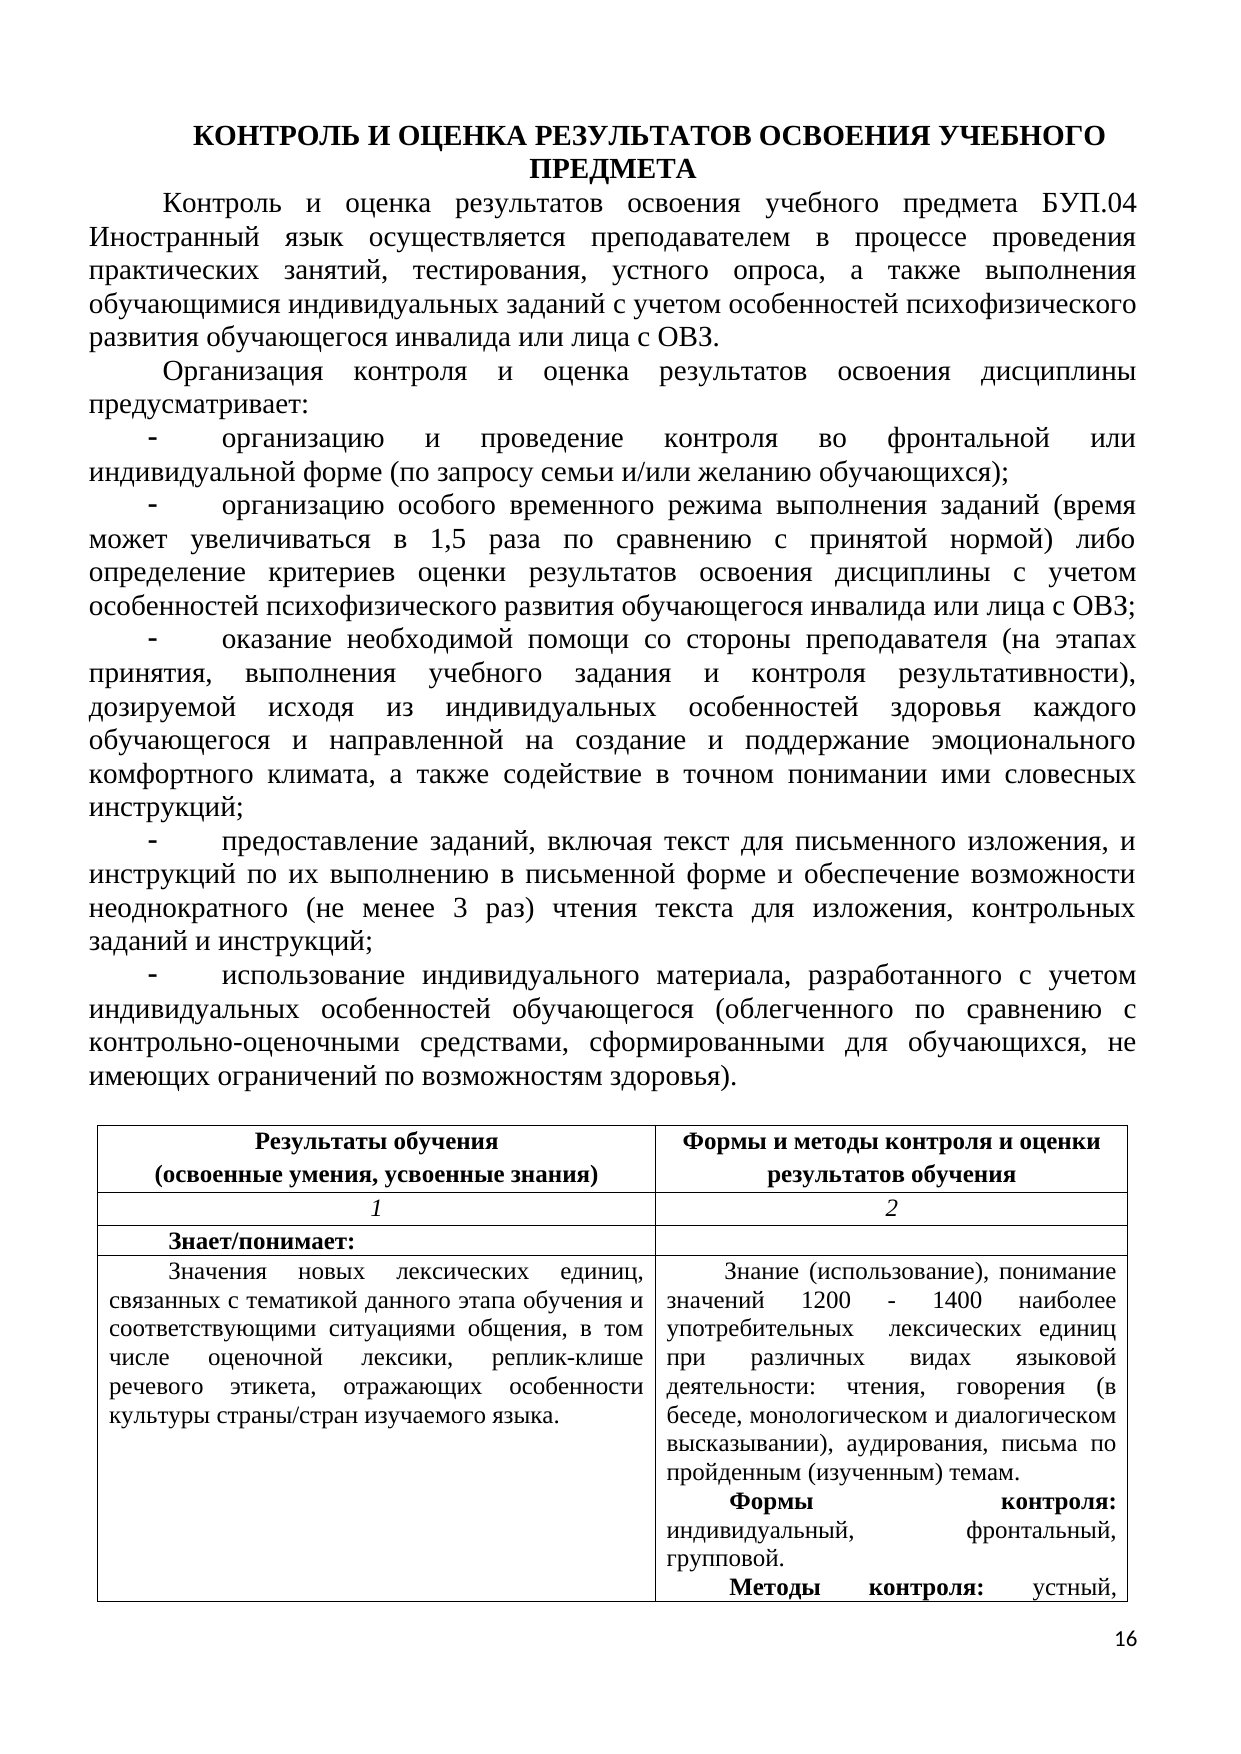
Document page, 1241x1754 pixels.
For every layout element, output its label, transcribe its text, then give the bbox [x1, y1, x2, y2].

list организацию и проведение контроля во фронтальной или индивидуальной форме (по запросу семьи и/или желанию обучающихся); [89, 420, 1137, 487]
table_cell [656, 1226, 1127, 1255]
list оказание необходимой помощи со стороны преподавателя (на этапах принятия, выполнения учебного задания и контроля результативности), дозируемой исходя из индивидуальных особенностей здоровья каждого обучающегося и направленной на создание и поддержание эмоционального комфортного климата, а также содействие в точном понимании ими словесных инструкций; [89, 621, 1137, 823]
text КОНТРОЛЬ И ОЦЕНКА РЕЗУЛЬТАТОВ ОСВОЕНИЯ УЧЕБНОГО ПРЕДМЕТА [89, 118, 1137, 185]
table_cell 2 [656, 1193, 1127, 1225]
table_header Формы и методы контроля и оценки результатов обучения [656, 1126, 1127, 1192]
list использование индивидуального материала, разработанного с учетом индивидуальных особенностей обучающегося (облегченного по сравнению с контрольно-оценочными средствами, сформированными для обучающихся, не имеющих ограничений по возможностям здоровья). [89, 957, 1137, 1091]
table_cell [656, 1256, 1127, 1601]
list предоставление заданий, включая текст для письменного изложения, и инструкций по их выполнению в письменной форме и обеспечение возможности неоднократного (не менее 3 раз) чтения текста для изложения, контрольных заданий и инструкций; [89, 823, 1137, 957]
table_header Результаты обучения (освоенные умения, усвоенные знания) [98, 1126, 655, 1192]
list организацию особого временного режима выполнения заданий (время может увеличиваться в 1,5 раза по сравнению с принятой нормой) либо определение критериев оценки результатов освоения дисциплины с учетом особенностей психофизического развития обучающегося инвалида или лица с ОВЗ; [89, 487, 1137, 621]
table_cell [98, 1256, 655, 1601]
text Контроль и оценка результатов освоения учебного предмета БУП.04 Иностранный язык осуществляется преподавателем в процессе проведения практических занятий, тестирования, устного опроса, а также выполнения обучающимися индивидуальных заданий с учетом особенностей психофизического развития обучающегося инвалида или лица с ОВЗ. [89, 185, 1137, 353]
table_cell 1 [98, 1193, 655, 1225]
table_cell Знает/понимает: [98, 1226, 655, 1255]
text Организация контроля и оценка результатов освоения дисциплины предусматривает: [89, 353, 1137, 420]
